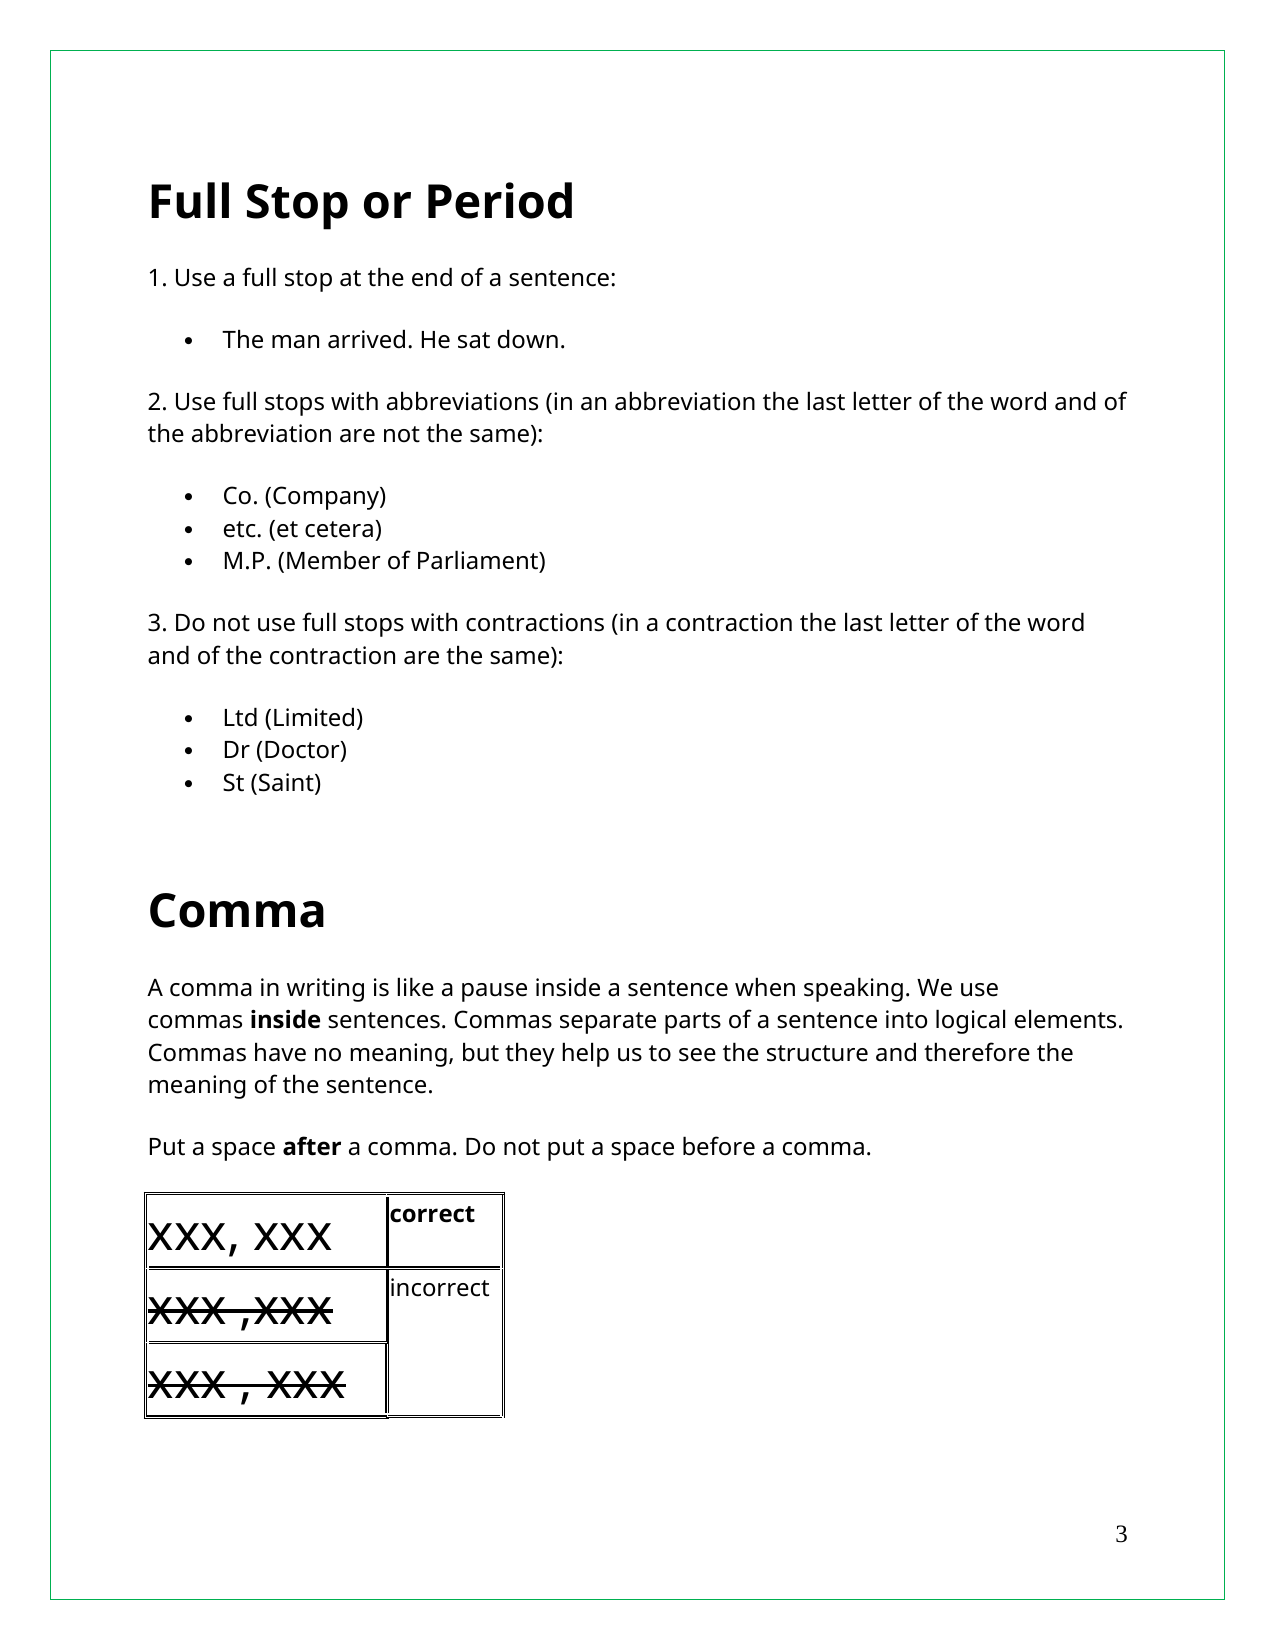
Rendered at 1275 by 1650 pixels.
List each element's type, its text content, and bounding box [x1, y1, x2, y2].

table_header Full Stop or Period [148, 118, 1126, 232]
list The man arrived. He sat down. [185, 323, 1127, 355]
list Co. (Company) [185, 479, 1127, 512]
text 2. Use full stops with abbreviations (in an abbreviation the last letter of the word and of the abbreviation are not the same): [147, 384, 1127, 450]
table_cell xxx ,xxx [147, 1266, 386, 1341]
text 1. Use a full stop at the end of a sentence: [147, 261, 1127, 294]
list Ltd (Limited) [185, 700, 1127, 733]
table_header correct [387, 1195, 502, 1266]
text A comma in writing is like a pause inside a sentence when speaking. We use commas inside sentences. Commas separate parts of a sentence into logical elements. Commas have no meaning, but they help us to see the structure and therefore the meaning of the sentence. [147, 970, 1127, 1101]
list Dr (Doctor) [185, 733, 1127, 766]
table_header xxx, xxx [145, 1193, 387, 1266]
list St (Saint) [185, 766, 1127, 798]
table_cell xxx , xxx [145, 1341, 387, 1415]
text 3. Do not use full stops with contractions (in a contraction the last letter of the word and of the contraction are the same): [147, 606, 1127, 671]
table_header Comma [148, 827, 1124, 941]
list etc. (et cetera) [185, 512, 1127, 544]
text Put a space after a comma. Do not put a space before a comma. [147, 1130, 1127, 1162]
list M.P. (Member of Parliament) [185, 544, 1127, 577]
table_cell incorrect [387, 1266, 502, 1415]
